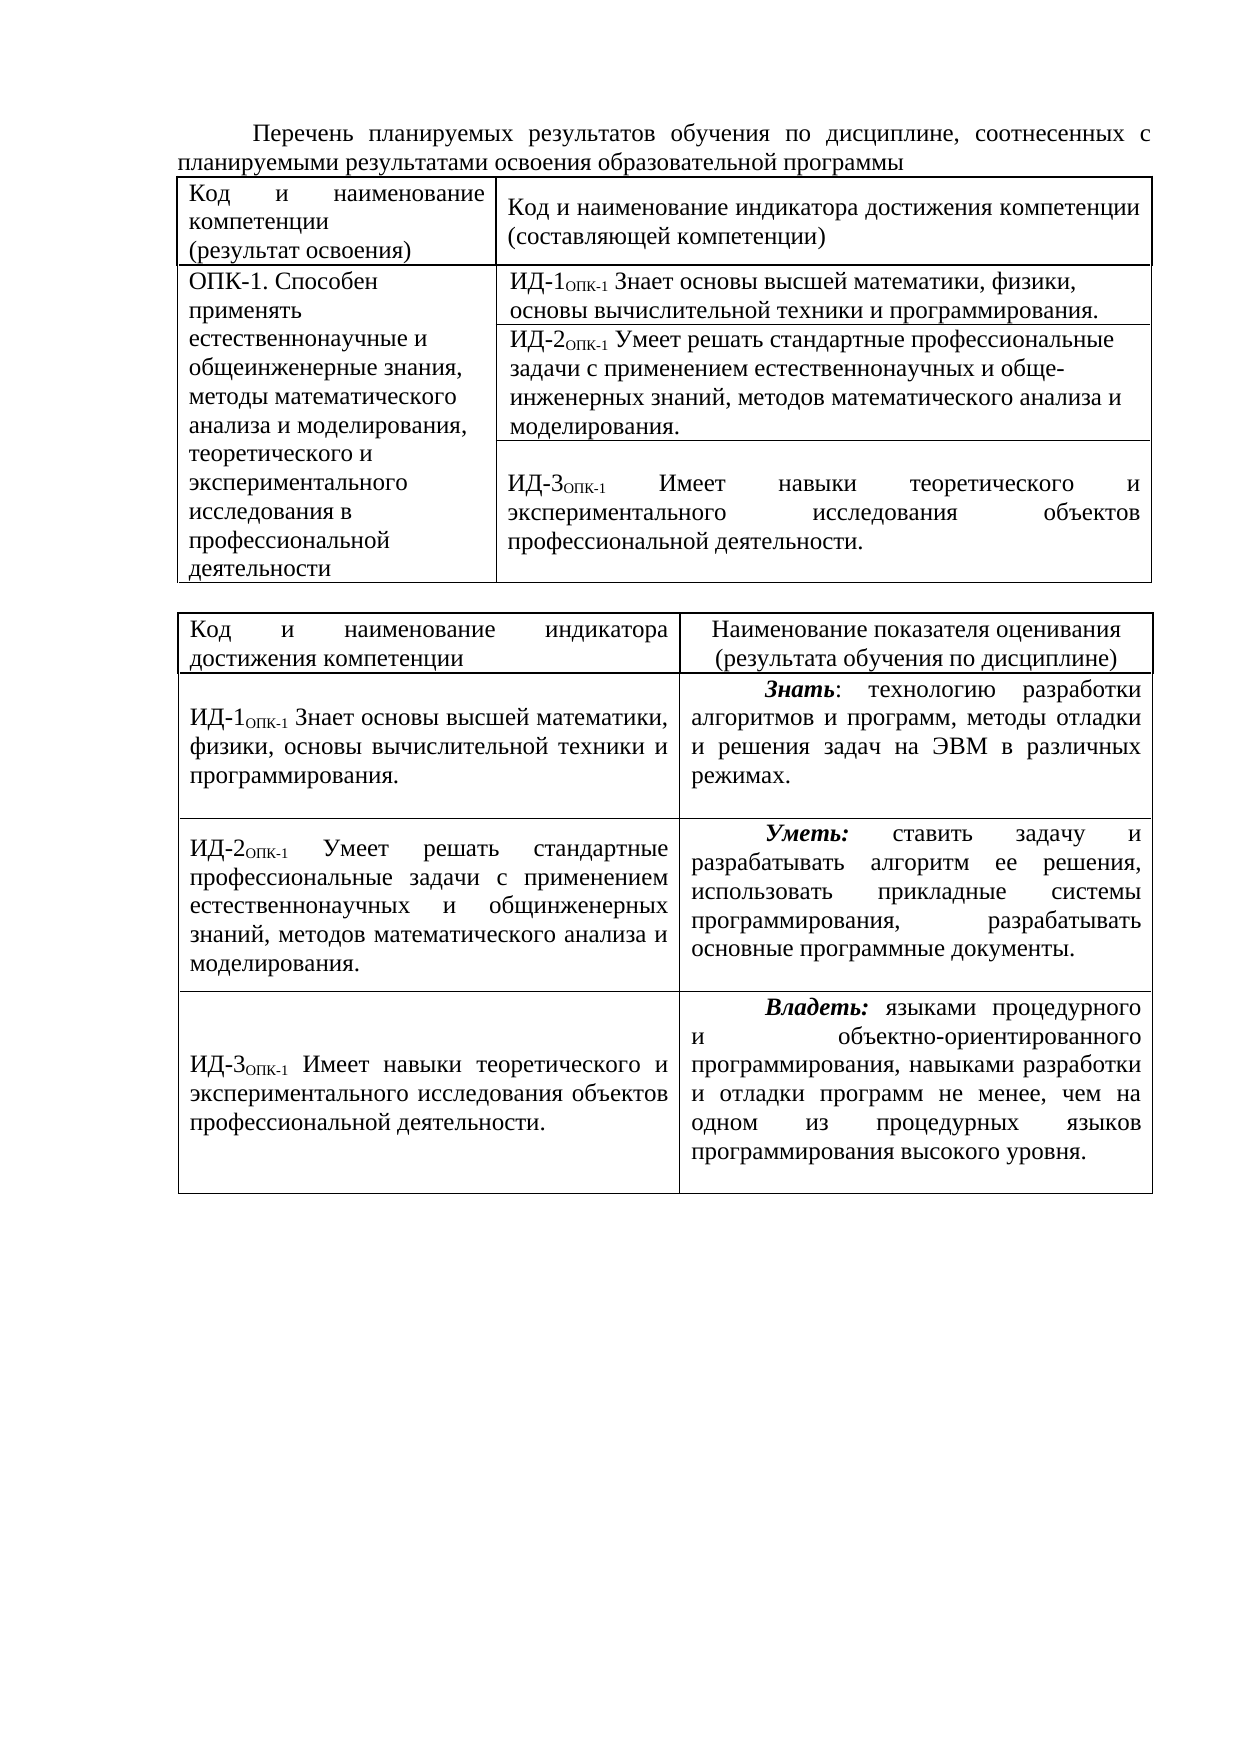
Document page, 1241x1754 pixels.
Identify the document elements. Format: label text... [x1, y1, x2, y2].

table_cell ИД-1ОПК-1 Знает основы высшей математики, физики, основы вычислительной техники и программирования. [497, 264, 1151, 323]
table_cell ИД-2ОПК-1 Умеет решать стандартные профессиональные задачи с применением естественнонаучных и общинженерных знаний, методов математического анализа и моделирования. [179, 819, 679, 991]
table_header Наименование показателя оценивания (результата обучения по дисциплине) [681, 614, 1152, 672]
table_cell Владеть: языками процедурного и объектно-ориентированного программирования, навыками разработки и отладки программ не менее, чем на одном из процедурных языков программирования высокого уровня. [680, 991, 1152, 1193]
table_cell ИД-2ОПК-1 Умеет решать стандартные профессиональные задачи с применением естественнонаучных и обще-инженерных знаний, методов математического анализа и моделирования. [497, 324, 1151, 439]
table_cell ИД-1ОПК-1 Знает основы высшей математики, физики, основы вычислительной техники и программирования. [179, 673, 679, 817]
table_header Код и наименование индикатора достижения компетенции (составляющей компетенции) [497, 178, 1151, 264]
table_cell Знать: технологию разработки алгоритмов и программ, методы отладки и решения задач на ЭВМ в различных режимах. [680, 672, 1152, 817]
table_header Код и наименование индикатора достижения компетенции [179, 614, 679, 672]
table_cell Уметь: ставить задачу и разрабатывать алгоритм ее решения, использовать прикладные системы программирования, разрабатывать основные программные документы. [680, 818, 1152, 991]
list Перечень планируемых результатов обучения по дисциплине, соотнесенных с планируемыми результатами освоения образовательной программы [177, 118, 1152, 176]
table_header Код и наименование компетенции (результат освоения) [178, 178, 495, 264]
table_cell ИД-3ОПК-1 Имеет навыки теоретического и экспериментального исследования объектов профессиональной деятельности. [497, 440, 1151, 582]
table_cell ИД-3ОПК-1 Имеет навыки теоретического и экспериментального исследования объектов профессиональной деятельности. [179, 992, 679, 1193]
table_cell ОПК-1. Способен применять естественнонаучные и общеинженерные знания, методы математического анализа и моделирования, теоретического и экспериментального исследования в профессиональной деятельности [178, 265, 496, 582]
